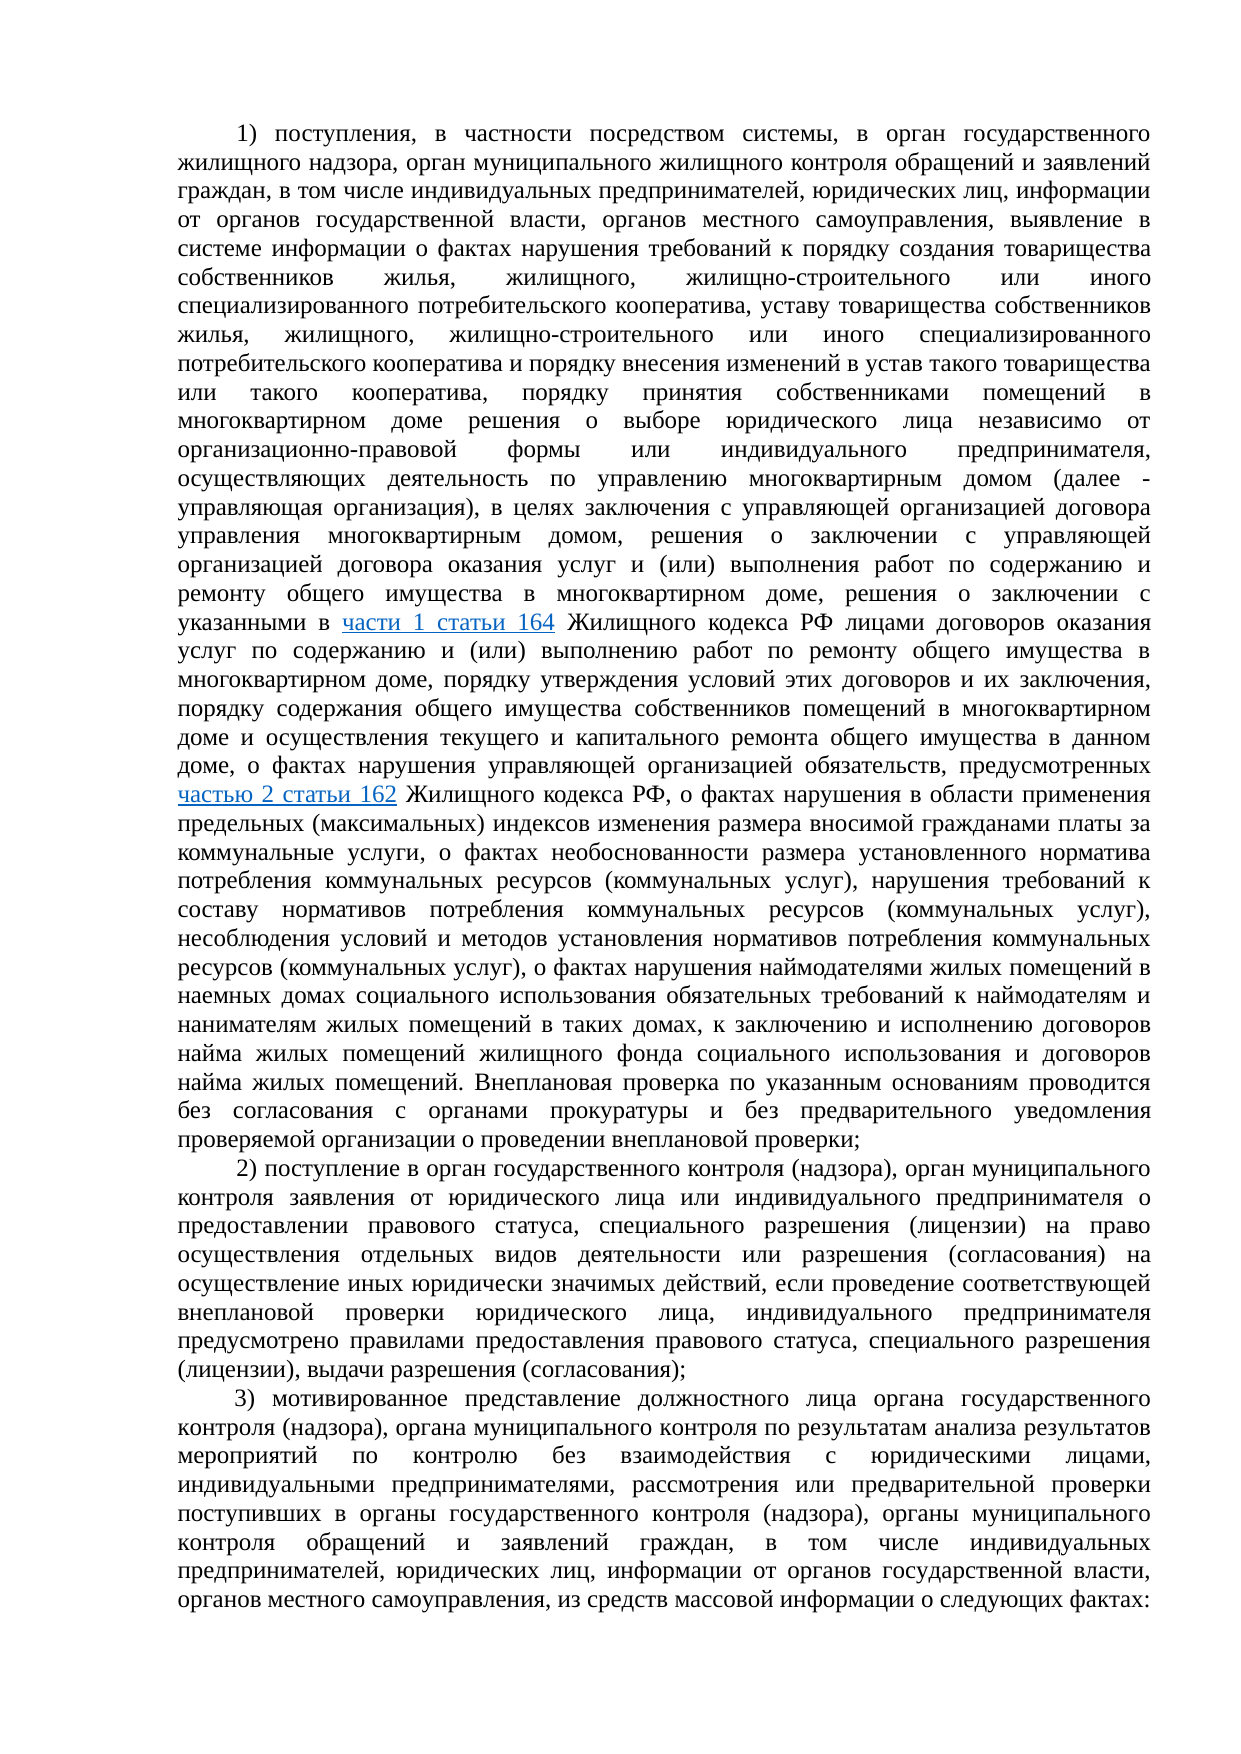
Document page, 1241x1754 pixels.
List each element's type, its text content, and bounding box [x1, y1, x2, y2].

subtitle 1) поступления, в частности посредством системы, в орган государственного жилищного надзора, орган муниципального жилищного контроля обращений и заявлений граждан, в том числе индивидуальных предпринимателей, юридических лиц, информации от органов государственной власти, органов местного самоуправления, выявление в системе информации о фактах нарушения требований к порядку создания товарищества собственников жилья, жилищного, жилищно-строительного или иного специализированного потребительского кооператива, уставу товарищества собственников жилья, жилищного, жилищно-строительного или иного специализированного потребительского кооператива и порядку внесения изменений в устав такого товарищества или такого кооператива, порядку принятия собственниками помещений в многоквартирном доме решения о выборе юридического лица независимо от организационно-правовой формы или индивидуального предпринимателя, осуществляющих деятельность по управлению многоквартирным домом (далее - управляющая организация), в целях заключения с управляющей организацией договора управления многоквартирным домом, решения о заключении с управляющей организацией договора оказания услуг и (или) выполнения работ по содержанию и ремонту общего имущества в многоквартирном доме, решения о заключении с указанными в части 1 статьи 164 Жилищного кодекса РФ лицами договоров оказания услуг по содержанию и (или) выполнению работ по ремонту общего имущества в многоквартирном доме, порядку утверждения условий этих договоров и их заключения, порядку содержания общего имущества собственников помещений в многоквартирном доме и осуществления текущего и капитального ремонта общего имущества в данном доме, о фактах нарушения управляющей организацией обязательств, предусмотренных частью 2 статьи 162 Жилищного кодекса РФ, о фактах нарушения в области применения предельных (максимальных) индексов изменения размера вносимой гражданами платы за коммунальные услуги, о фактах необоснованности размера установленного норматива потребления коммунальных ресурсов (коммунальных услуг), нарушения требований к составу нормативов потребления коммунальных ресурсов (коммунальных услуг), несоблюдения условий и методов установления нормативов потребления коммунальных ресурсов (коммунальных услуг), о фактах нарушения наймодателями жилых помещений в наемных домах социального использования обязательных требований к наймодателям и нанимателям жилых помещений в таких домах, к заключению и исполнению договоров найма жилых помещений жилищного фонда социального использования и договоров найма жилых помещений. Внеплановая проверка по указанным основаниям проводится без согласования с органами прокуратуры и без предварительного уведомления проверяемой организации о проведении внеплановой проверки; [177, 118, 1152, 1153]
subtitle 2) поступление в орган государственного контроля (надзора), орган муниципального контроля заявления от юридического лица или индивидуального предпринимателя о предоставлении правового статуса, специального разрешения (лицензии) на право осуществления отдельных видов деятельности или разрешения (согласования) на осуществление иных юридически значимых действий, если проведение соответствующей внеплановой проверки юридического лица, индивидуального предпринимателя предусмотрено правилами предоставления правового статуса, специального разрешения (лицензии), выдачи разрешения (согласования); [177, 1153, 1152, 1383]
text 3) мотивированное представление должностного лица органа государственного контроля (надзора), органа муниципального контроля по результатам анализа результатов мероприятий по контролю без взаимодействия с юридическими лицами, индивидуальными предпринимателями, рассмотрения или предварительной проверки поступивших в органы государственного контроля (надзора), органы муниципального контроля обращений и заявлений граждан, в том числе индивидуальных предпринимателей, юридических лиц, информации от органов государственной власти, органов местного самоуправления, из средств массовой информации о следующих фактах: [177, 1383, 1152, 1613]
